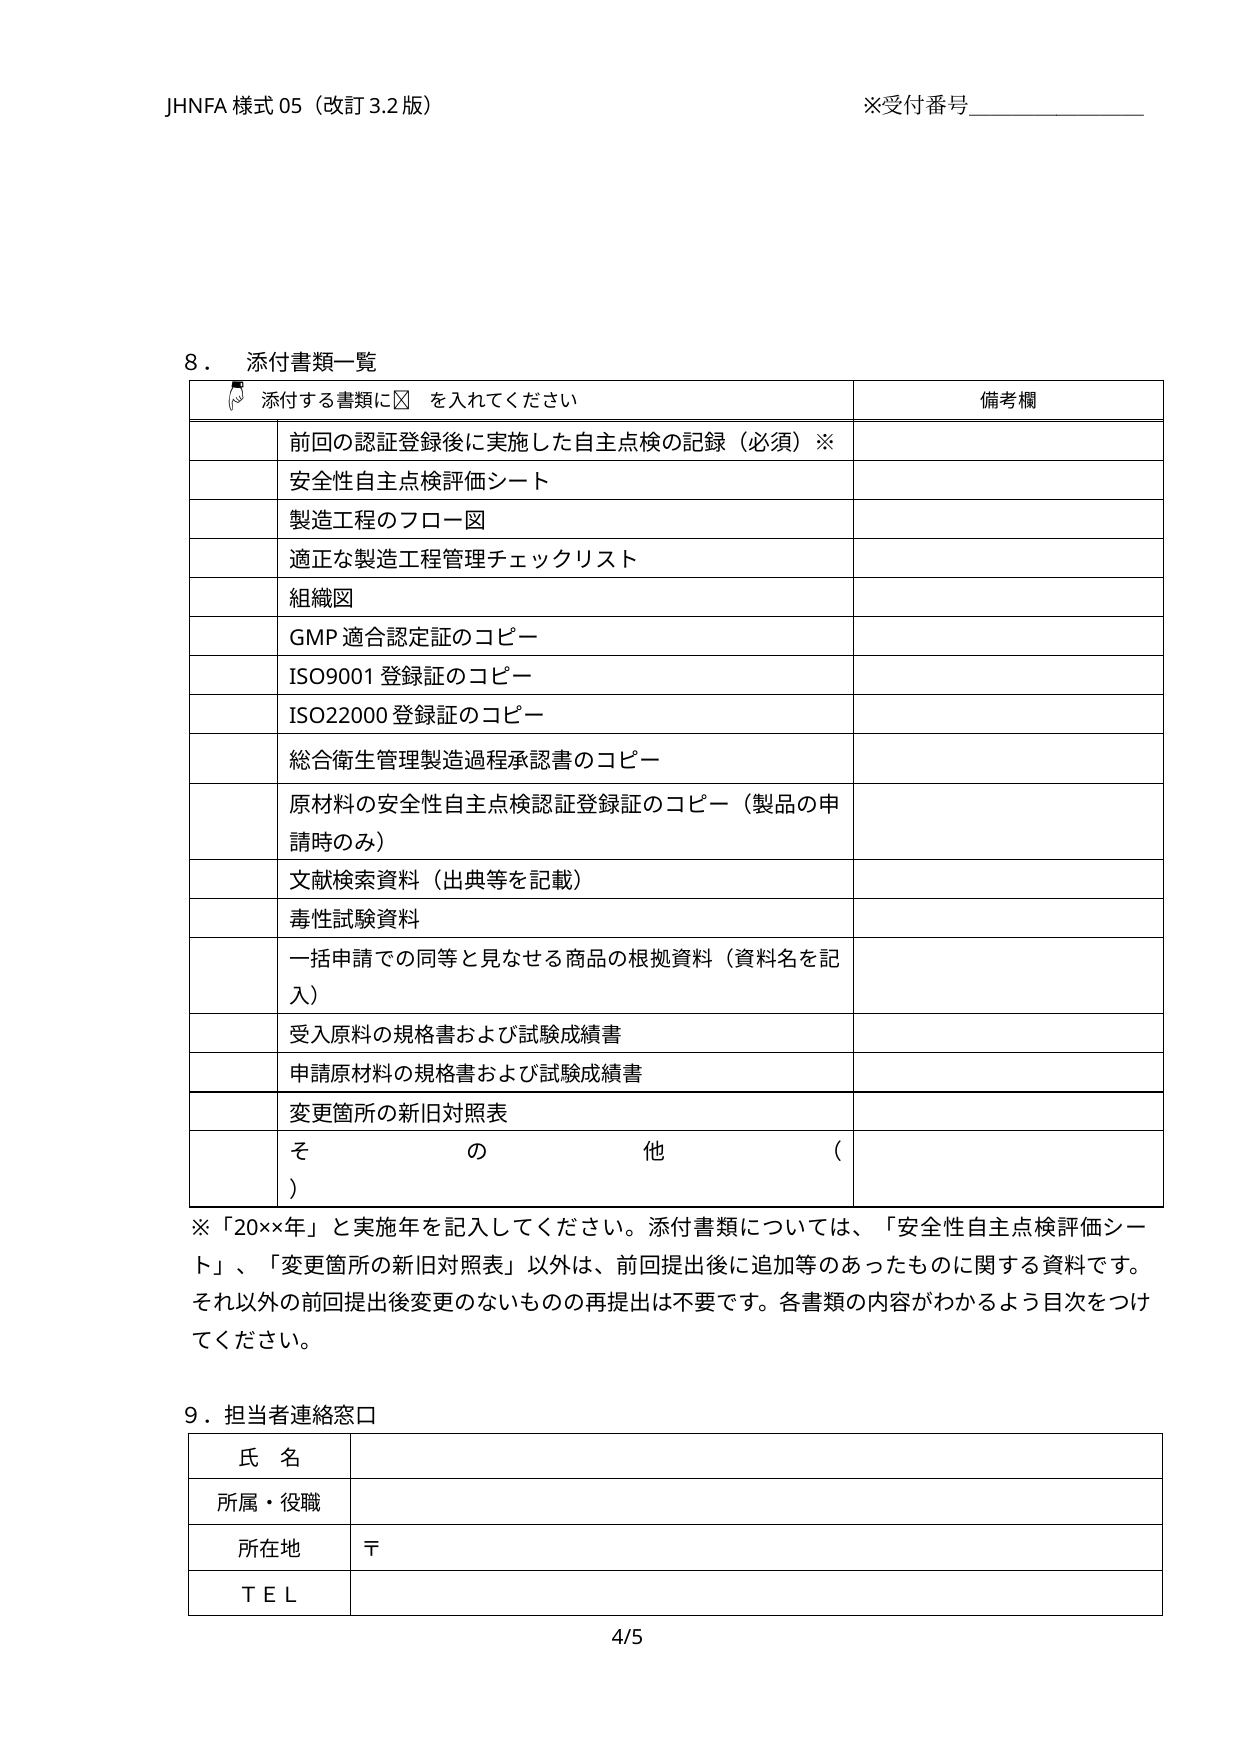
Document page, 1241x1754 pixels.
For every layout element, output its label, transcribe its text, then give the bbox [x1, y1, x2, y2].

table_cell [854, 500, 1163, 538]
table_cell [190, 539, 277, 577]
table_cell [190, 617, 277, 655]
table_cell 一括申請での同等と見なせる商品の根拠資料（資料名を記入） [278, 938, 853, 1013]
table_cell 受入原料の規格書および試験成績書 [278, 1014, 853, 1052]
table_cell その他（ ） [278, 1131, 853, 1206]
table_cell [854, 899, 1163, 937]
table_cell 総合衛生管理製造過程承認書のコピー [278, 734, 853, 783]
table_cell [854, 539, 1163, 577]
table_cell ISO22000登録証のコピー [278, 695, 853, 733]
table_header 備考欄 [854, 381, 1163, 419]
table_cell [854, 1053, 1163, 1091]
table_cell [190, 734, 277, 783]
table_header [351, 1434, 1162, 1478]
table_cell [190, 784, 277, 859]
table_cell [854, 617, 1163, 655]
text ※「20××年」と実施年を記入してください。添付書類については、「安全性自主点検評価シート」、「変更箇所の新旧対照表」以外は、前回提出後に追加等のあったものに関する資料です。 それ以外の前回提出後変更のないものの再提出は不要です。各書類の内容がわかるよう目次をつけてください。 [191, 1208, 1152, 1357]
table_cell 所属・役職 [189, 1479, 350, 1524]
table_cell [190, 1014, 277, 1052]
table_cell GMP適合認定証のコピー [278, 617, 853, 655]
table_cell [351, 1571, 1162, 1615]
table_cell [190, 656, 277, 694]
table_cell 所在地 [189, 1525, 350, 1570]
text ９．担当者連絡窓口 [148, 1395, 1181, 1432]
table_cell [854, 1131, 1163, 1206]
table_cell 変更箇所の新旧対照表 [278, 1093, 853, 1130]
table_cell ＴＥＬ [189, 1571, 350, 1615]
table_cell [190, 461, 277, 498]
table_cell 毒性試験資料 [278, 899, 853, 937]
table_cell [351, 1479, 1162, 1524]
table_cell [190, 1131, 277, 1206]
table_cell [190, 899, 277, 937]
table_cell 前回の認証登録後に実施した自主点検の記録（必須）※ [278, 422, 853, 459]
table_cell ISO9001登録証のコピー [278, 656, 853, 694]
table_cell [854, 422, 1163, 459]
table_cell [190, 1093, 277, 1130]
table_cell [854, 734, 1163, 783]
table_cell [854, 1093, 1163, 1130]
table_cell 組織図 [278, 578, 853, 616]
table_cell 製造工程のフロー図 [278, 500, 853, 538]
table_cell [854, 860, 1163, 898]
table_cell [854, 784, 1163, 859]
table_cell [190, 1053, 277, 1091]
table_header 氏 名 [189, 1434, 350, 1478]
table_cell [854, 1014, 1163, 1052]
table_cell 申請原材料の規格書および試験成績書 [278, 1053, 853, 1091]
table_cell [190, 695, 277, 733]
table_cell [854, 938, 1163, 1013]
text ８． 添付書類一覧 [148, 342, 1181, 380]
table_cell [854, 578, 1163, 616]
table_cell 原材料の安全性自主点検認証登録証のコピー（製品の申請時のみ） [278, 784, 853, 859]
table_cell [190, 860, 277, 898]
table_cell [190, 500, 277, 538]
table_cell 安全性自主点検評価シート [278, 461, 853, 498]
table_cell 〒 [351, 1525, 1162, 1570]
table_cell [854, 461, 1163, 498]
table_cell [190, 938, 277, 1013]
table_cell 文献検索資料（出典等を記載） [278, 860, 853, 898]
table_cell [190, 578, 277, 616]
table_cell [190, 422, 277, 459]
table_cell [854, 656, 1163, 694]
table_cell 適正な製造工程管理チェックリスト [278, 539, 853, 577]
table_header 添付する書類に を入れてください [190, 381, 853, 419]
table_cell [854, 695, 1163, 733]
